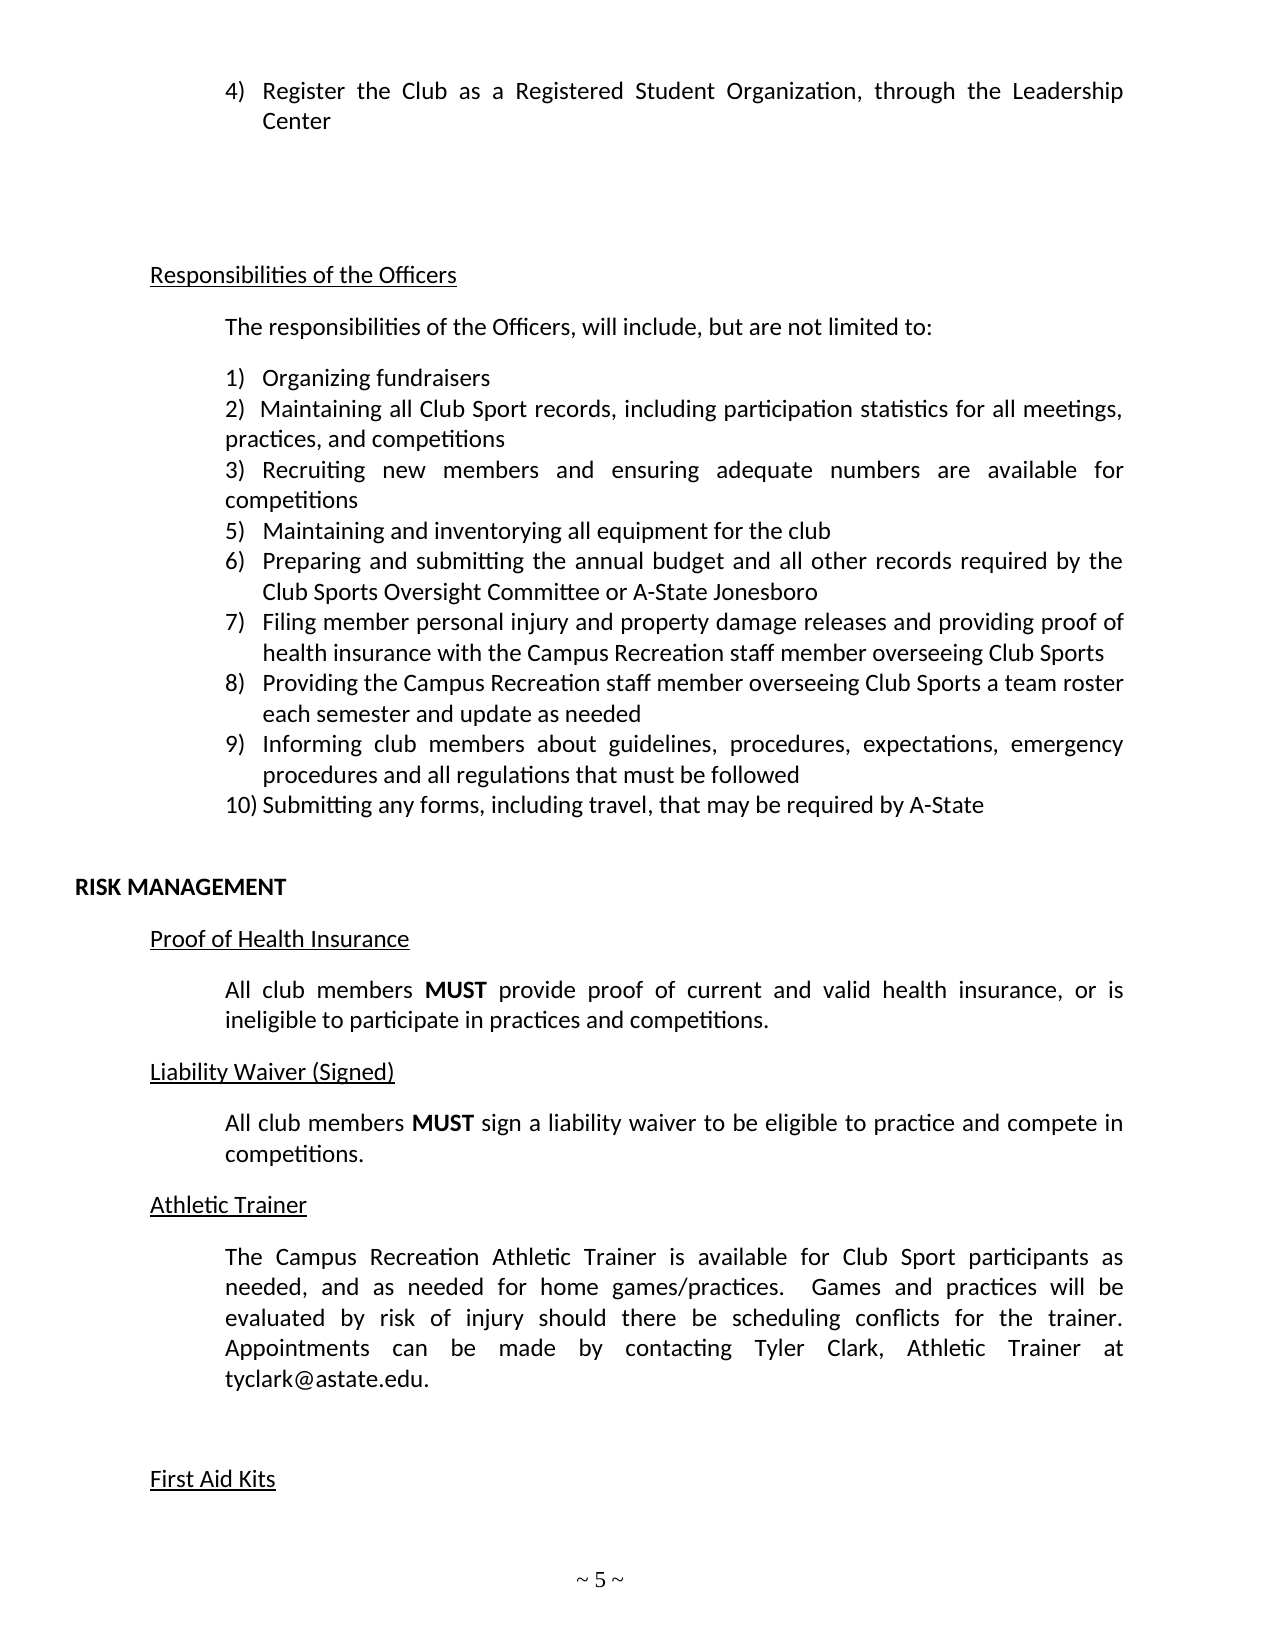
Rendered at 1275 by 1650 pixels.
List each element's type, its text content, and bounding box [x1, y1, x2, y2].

text 3) Recruiting new members and ensuring adequate numbers are available for competitions [225, 454, 1125, 515]
list Informing club members about guidelines, procedures, expectations, emergency procedures and all regulations that must be followed [225, 728, 1125, 789]
text Athletic Trainer [75, 1189, 1125, 1220]
text Responsibilities of the Officers [75, 259, 1125, 290]
text First Aid Kits [75, 1463, 1125, 1493]
list Providing the Campus Recreation staff member overseeing Club Sports a team roster each semester and update as needed [225, 667, 1125, 728]
list Preparing and submitting the annual budget and all other records required by the Club Sports Oversight Committee or A-State Jonesboro [225, 545, 1125, 606]
list Register the Club as a Registered Student Organization, through the Leadership Center [225, 75, 1125, 136]
text 2) Maintaining all Club Sport records, including participation statistics for all meetings, practices, and competitions [225, 393, 1125, 454]
text RISK MANAGEMENT [75, 871, 1125, 902]
text The responsibilities of the Officers, will include, but are not limited to: [150, 311, 1125, 341]
list Filing member personal injury and property damage releases and providing proof of health insurance with the Campus Recreation staff member overseeing Club Sports [225, 606, 1125, 667]
text All club members MUST provide proof of current and valid health insurance, or is ineligible to participate in practices and competitions. [225, 974, 1125, 1035]
text Proof of Health Insurance [75, 923, 1125, 953]
text The Campus Recreation Athletic Trainer is available for Club Sport participants as needed, and as needed for home games/practices. Games and practices will be evaluated by risk of injury should there be scheduling conflicts for the trainer. Appointments can be made by contacting Tyler Clark, Athletic Trainer at tyclark@astate.edu. [225, 1241, 1125, 1393]
text 1) Organizing fundraisers [187, 362, 1125, 393]
list Maintaining and inventorying all equipment for the club [225, 515, 1125, 545]
list All club members MUST sign a liability waiver to be eligible to practice and compete in competitions. [225, 1107, 1125, 1168]
text Liability Waiver (Signed) [75, 1056, 1125, 1087]
list Submitting any forms, including travel, that may be required by A-State [225, 789, 1125, 820]
